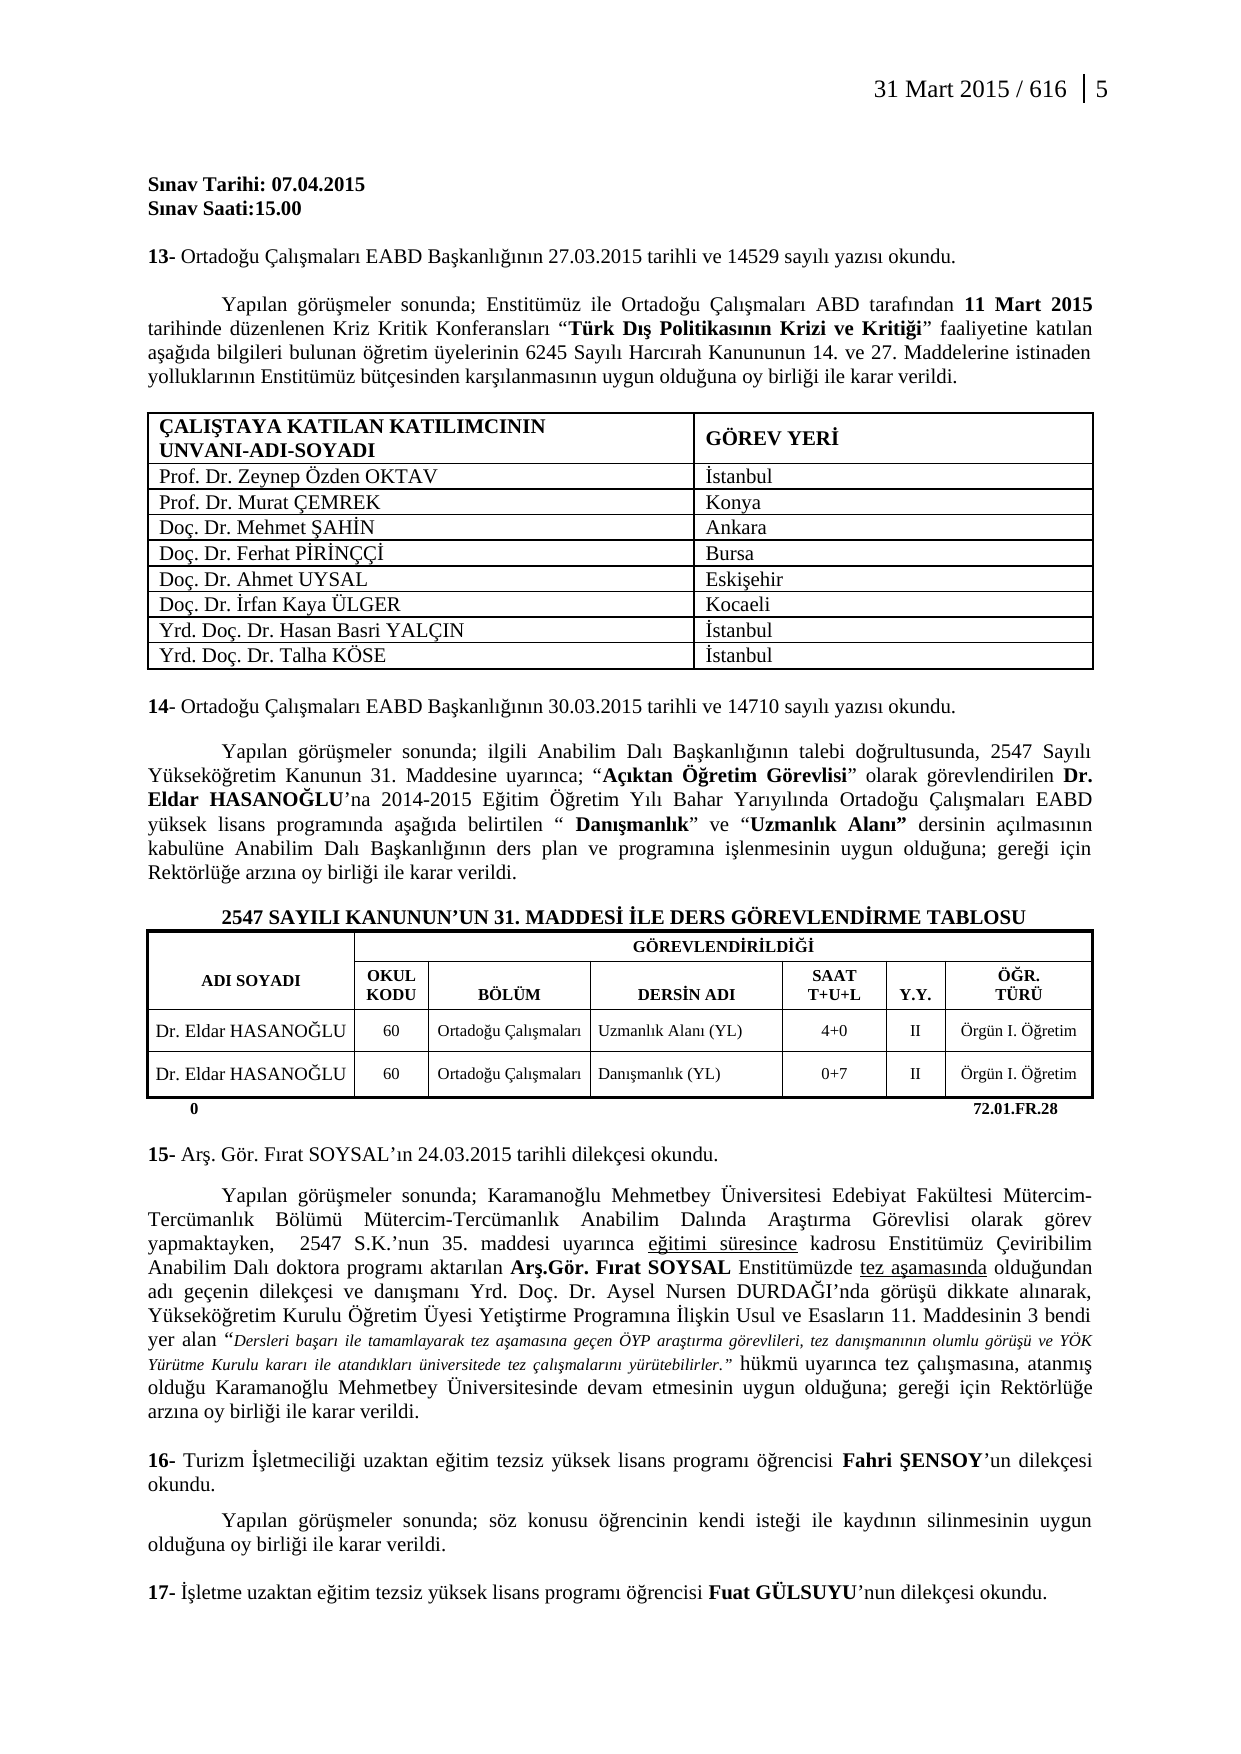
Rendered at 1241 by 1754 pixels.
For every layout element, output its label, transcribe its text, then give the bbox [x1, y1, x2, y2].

table_cell ÖĞR. TÜRÜ [946, 962, 1091, 1009]
list 72.01.FR.28 [190, 1099, 1093, 1118]
table_cell Örgün I. Öğretim [946, 1052, 1091, 1096]
table_cell Dr. Eldar HASANOĞLU [149, 1010, 354, 1051]
table_header ÇALIŞTAYA KATILAN KATILIMCININ UNVANI-ADI-SOYADI [149, 414, 693, 462]
table_cell Bursa [695, 541, 1092, 565]
text Yapılan görüşmeler sonunda; Enstitümüz ile Ortadoğu Çalışmaları ABD tarafından 11 Mart 2015 tarihinde düzenlenen Kriz Kritik Konferansları “Türk Dış Politikasının Krizi ve Kritiği” faaliyetine katılan aşağıda bilgileri bulunan öğretim üyelerinin 6245 Sayılı Harcırah Kanununun 14. ve 27. Maddelerine istinaden yolluklarının Enstitümüz bütçesinden karşılanmasının uygun olduğuna oy birliği ile karar verildi. [148, 292, 1093, 388]
table_cell OKUL KODU [355, 962, 428, 1009]
table_cell Eskişehir [695, 567, 1092, 591]
table_header ADI SOYADI [149, 933, 354, 1009]
table_cell İstanbul [695, 618, 1092, 642]
table_cell Doç. Dr. Ahmet UYSAL [149, 567, 693, 591]
table_cell Dr. Eldar HASANOĞLU [149, 1052, 354, 1096]
table_cell Doç. Dr. Mehmet ŞAHİN [149, 515, 693, 539]
table_cell Ortadoğu Çalışmaları [429, 1010, 590, 1051]
text 16- Turizm İşletmeciliği uzaktan eğitim tezsiz yüksek lisans programı öğrencisi Fahri ŞENSOY’un dilekçesi okundu. [148, 1447, 1093, 1496]
text 2547 SAYILI KANUNUN’UN 31. MADDESİ İLE DERS GÖREVLENDİRME TABLOSU [148, 905, 1093, 929]
text 14- Ortadoğu Çalışmaları EABD Başkanlığının 30.03.2015 tarihli ve 14710 sayılı yazısı okundu. [148, 694, 1093, 718]
text 17- İşletme uzaktan eğitim tezsiz yüksek lisans programı öğrencisi Fuat GÜLSUYU’nun dilekçesi okundu. [148, 1580, 1093, 1604]
table_cell Yrd. Doç. Dr. Talha KÖSE [149, 643, 693, 667]
table_cell Danışmanlık (YL) [591, 1052, 782, 1096]
table_cell Doç. Dr. İrfan Kaya ÜLGER [149, 592, 693, 616]
table_cell II [887, 1052, 945, 1096]
table_cell 4+0 [783, 1010, 886, 1051]
table_cell 60 [355, 1010, 428, 1051]
table_cell BÖLÜM [429, 962, 590, 1009]
table_cell II [887, 1010, 945, 1051]
text Sınav Tarihi: 07.04.2015 [148, 172, 1093, 196]
table_cell 60 [355, 1052, 428, 1096]
table_cell İstanbul [695, 643, 1092, 667]
table_cell Doç. Dr. Ferhat PİRİNÇÇİ [149, 541, 693, 565]
table_cell Y.Y. [887, 962, 945, 1009]
text Yapılan görüşmeler sonunda; Karamanoğlu Mehmetbey Üniversitesi Edebiyat Fakültesi Mütercim-Tercümanlık Bölümü Mütercim-Tercümanlık Anabilim Dalında Araştırma Görevlisi olarak görev yapmaktayken, 2547 S.K.’nun 35. maddesi uyarınca eğitimi süresince kadrosu Enstitümüz Çeviribilim Anabilim Dalı doktora programı aktarılan Arş.Gör. Fırat SOYSAL Enstitümüzde tez aşamasında olduğundan adı geçenin dilekçesi ve danışmanı Yrd. Doç. Dr. Aysel Nursen DURDAĞI’nda görüşü dikkate alınarak, Yükseköğretim Kurulu Öğretim Üyesi Yetiştirme Programına İlişkin Usul ve Esasların 11. Maddesinin 3 bendi yer alan “Dersleri başarı ile tamamlayarak tez aşamasına geçen ÖYP araştırma görevlileri, tez danışmanının olumlu görüşü ve YÖK Yürütme Kurulu kararı ile atandıkları üniversitede tez çalışmalarını yürütebilirler.” hükmü uyarınca tez çalışmasına, atanmış olduğu Karamanoğlu Mehmetbey Üniversitesinde devam etmesinin uygun olduğuna; gereği için Rektörlüğe arzına oy birliği ile karar verildi. [148, 1183, 1093, 1423]
table_cell Kocaeli [695, 592, 1092, 616]
table_header GÖREV YERİ [695, 414, 1092, 462]
table_cell Uzmanlık Alanı (YL) [591, 1010, 782, 1051]
table_cell Ortadoğu Çalışmaları [429, 1052, 590, 1096]
table_cell Ankara [695, 515, 1092, 539]
table_cell Konya [695, 490, 1092, 514]
text Yapılan görüşmeler sonunda; ilgili Anabilim Dalı Başkanlığının talebi doğrultusunda, 2547 Sayılı Yükseköğretim Kanunun 31. Maddesine uyarınca; “Açıktan Öğretim Görevlisi” olarak görevlendirilen Dr. Eldar HASANOĞLU’na 2014-2015 Eğitim Öğretim Yılı Bahar Yarıyılında Ortadoğu Çalışmaları EABD yüksek lisans programında aşağıda belirtilen “ Danışmanlık” ve “Uzmanlık Alanı” dersinin açılmasının kabulüne Anabilim Dalı Başkanlığının ders plan ve programına işlenmesinin uygun olduğuna; gereği için Rektörlüğe arzına oy birliği ile karar verildi. [148, 739, 1093, 884]
text 15- Arş. Gör. Fırat SOYSAL’ın 24.03.2015 tarihli dilekçesi okundu. [148, 1142, 1093, 1166]
table_cell İstanbul [695, 464, 1092, 488]
table_cell Örgün I. Öğretim [946, 1010, 1091, 1051]
table_cell SAAT T+U+L [783, 962, 886, 1009]
text Sınav Saati:15.00 [148, 196, 1093, 220]
table_header GÖREVLENDİRİLDİĞİ [355, 933, 1091, 961]
text 13- Ortadoğu Çalışmaları EABD Başkanlığının 27.03.2015 tarihli ve 14529 sayılı yazısı okundu. [148, 244, 1093, 268]
table_cell Prof. Dr. Murat ÇEMREK [149, 490, 693, 514]
table_cell DERSİN ADI [591, 962, 782, 1009]
table_cell Yrd. Doç. Dr. Hasan Basri YALÇIN [149, 618, 693, 642]
table_cell 0+7 [783, 1052, 886, 1096]
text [148, 1508, 1093, 1556]
table_cell Prof. Dr. Zeynep Özden OKTAV [149, 464, 693, 488]
